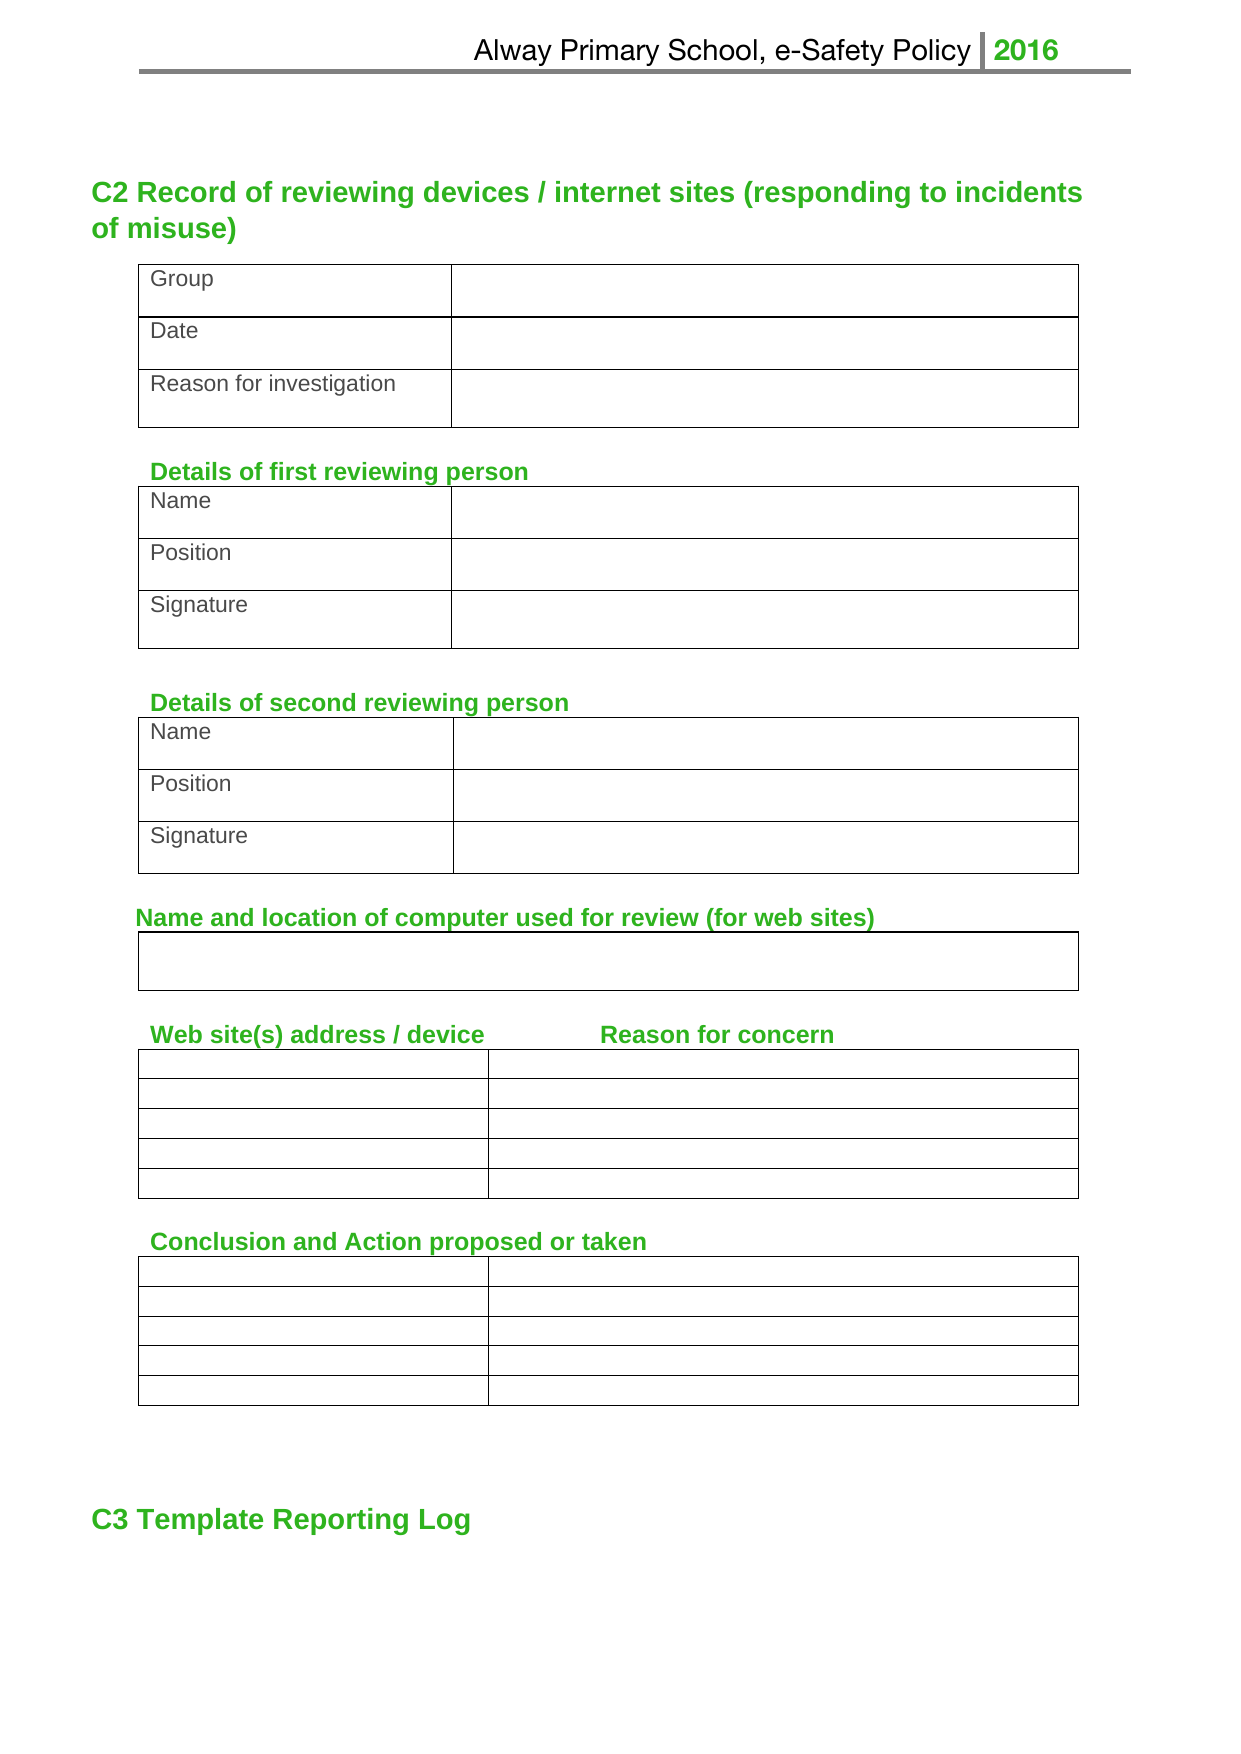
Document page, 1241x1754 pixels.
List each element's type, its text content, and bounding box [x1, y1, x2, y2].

table_cell [489, 1376, 1078, 1405]
text Details of second reviewing person [150, 688, 1090, 717]
table_header [452, 265, 1078, 316]
table_header [489, 1050, 1078, 1078]
table_cell [452, 318, 1078, 368]
table_cell [489, 1109, 1078, 1138]
table_cell [139, 1287, 488, 1316]
table_cell [489, 1169, 1078, 1197]
table_cell [139, 1079, 488, 1108]
table_cell [454, 770, 1078, 821]
table_header Name [139, 718, 453, 769]
table_cell [139, 1346, 488, 1375]
text C2 Record of reviewing devices / internet sites (responding to incidents of misuse) [91, 175, 1090, 245]
table_cell Position [139, 770, 453, 821]
table_cell [139, 1139, 488, 1168]
table_header [452, 487, 1078, 538]
table_header [139, 1050, 488, 1078]
text Web site(s) address / device Reason for concern [150, 1020, 1090, 1048]
text Conclusion and Action proposed or taken [150, 1227, 1090, 1256]
table_cell [139, 1109, 488, 1138]
table_cell [454, 822, 1078, 873]
table_cell [452, 591, 1078, 648]
table_header Name [139, 487, 451, 538]
text Name and location of computer used for review (for web sites) [135, 903, 1090, 931]
table_cell [489, 1346, 1078, 1375]
table_header [139, 933, 1078, 990]
table_cell [139, 1169, 488, 1197]
table_cell [139, 1376, 488, 1405]
table_cell [489, 1317, 1078, 1345]
table_cell Date [139, 318, 451, 368]
table_header [139, 1257, 488, 1286]
table_cell [489, 1139, 1078, 1168]
table_header [454, 718, 1078, 769]
text Details of first reviewing person [150, 457, 1090, 486]
table_cell [489, 1079, 1078, 1108]
table_cell Signature [139, 591, 451, 648]
table_cell Reason for investigation [139, 370, 451, 427]
table_cell Position [139, 539, 451, 590]
table_cell [139, 1317, 488, 1345]
table_cell [452, 539, 1078, 590]
table_cell [452, 370, 1078, 427]
table_header [489, 1257, 1078, 1286]
table_cell [489, 1287, 1078, 1316]
table_header Group [139, 265, 451, 316]
text C3 Template Reporting Log [91, 1502, 1090, 1535]
table_cell Signature [139, 822, 453, 873]
